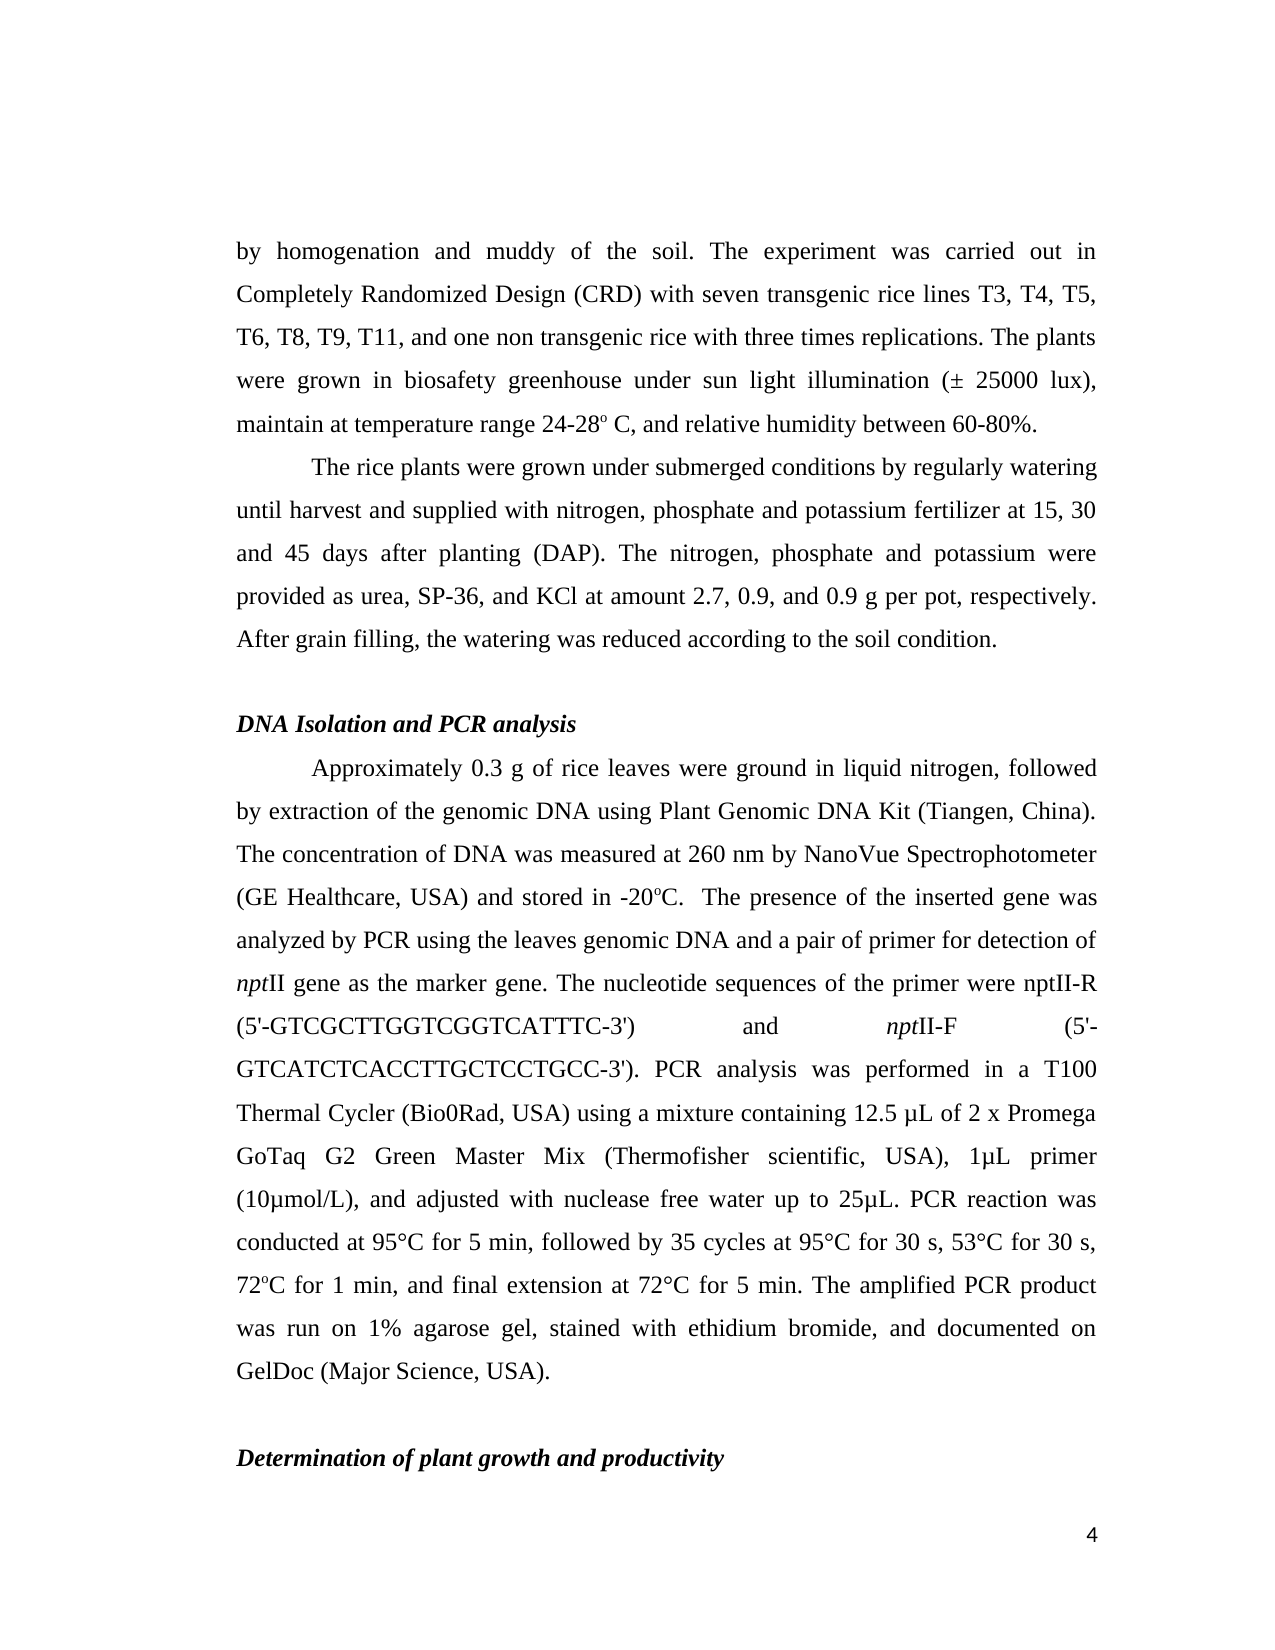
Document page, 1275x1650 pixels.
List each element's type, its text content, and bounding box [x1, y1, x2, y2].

text The rice plants were grown under submerged conditions by regularly watering until harvest and supplied with nitrogen, phosphate and potassium fertilizer at 15, 30 and 45 days after planting (DAP). The nitrogen, phosphate and potassium were provided as urea, SP-36, and KCl at amount 2.7, 0.9, and 0.9 g per pot, respectively. After grain filling, the watering was reduced according to the soil condition. [236, 452, 1098, 653]
text DNA Isolation and PCR analysis [236, 709, 1098, 738]
text Determination of plant growth and productivity [236, 1443, 1098, 1471]
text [236, 236, 1098, 437]
text Approximately 0.3 g of rice leaves were ground in liquid nitrogen, followed by extraction of the genomic DNA using Plant Genomic DNA Kit (Tiangen, China). The concentration of DNA was measured at 260 nm by NanoVue Spectrophotometer (GE Healthcare, USA) and stored in -20oC. The presence of the inserted gene was analyzed by PCR using the leaves genomic DNA and a pair of primer for detection of nptII gene as the marker gene. The nucleotide sequences of the primer were nptII-R (5'-GTCGCTTGGTCGGTCATTTC-3') and nptII-F (5'-GTCATCTCACCTTGCTCCTGCC-3'). PCR analysis was performed in a T100 Thermal Cycler (Bio0Rad, USA) using a mixture containing 12.5 µL of 2 x Promega GoTaq G2 Green Master Mix (Thermofisher scientific, USA), 1µL primer (10µmol/L), and adjusted with nuclease free water up to 25µL. PCR reaction was conducted at 95°C for 5 min, followed by 35 cycles at 95°C for 30 s, 53°C for 30 s, 72oC for 1 min, and final extension at 72°C for 5 min. The amplified PCR product was run on 1% agarose gel, stained with ethidium bromide, and documented on GelDoc (Major Science, USA). [236, 753, 1098, 1385]
